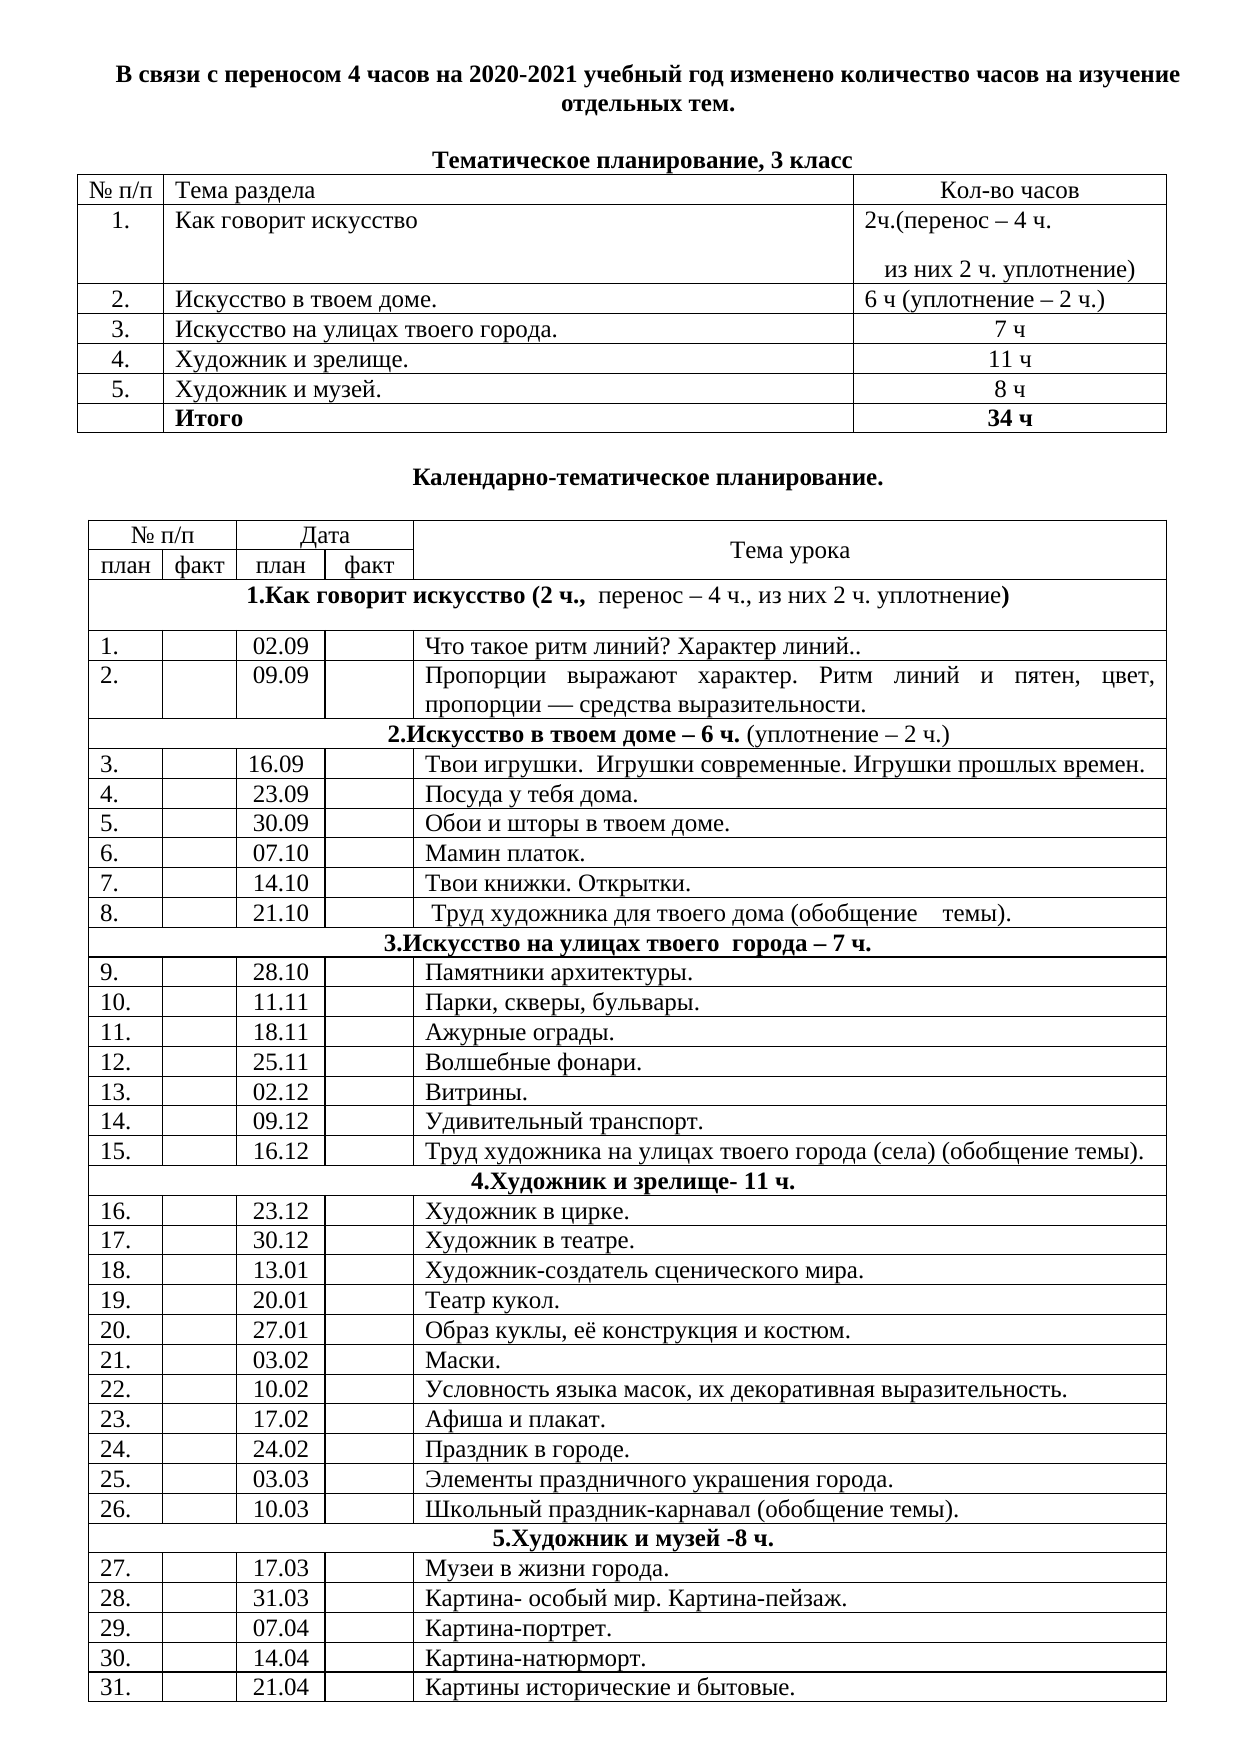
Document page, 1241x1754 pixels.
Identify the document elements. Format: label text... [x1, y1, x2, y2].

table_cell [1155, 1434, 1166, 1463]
table_cell 14. [89, 1106, 162, 1135]
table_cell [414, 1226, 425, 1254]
table_cell Как говорит искусство [164, 205, 853, 283]
table_cell 30.09 [237, 809, 324, 837]
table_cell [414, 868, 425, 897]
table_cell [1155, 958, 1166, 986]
table_cell факт [326, 550, 413, 579]
table_cell 21.10 [237, 898, 324, 927]
table_cell 9. [89, 958, 162, 986]
table_cell Художник и зрелище. [164, 344, 853, 373]
table_cell [163, 1047, 236, 1076]
table_cell 2. [78, 284, 163, 313]
table_cell план [237, 550, 324, 579]
table_cell [163, 1136, 236, 1165]
table_header № п/п [89, 521, 236, 549]
table_header Тема раздела [164, 175, 853, 204]
table_cell [326, 838, 413, 867]
table_cell 6 ч (уплотнение – 2 ч.) [854, 284, 1166, 313]
table_cell [163, 1375, 236, 1403]
table_cell 11.11 [237, 987, 324, 1016]
table_cell 15. [89, 1136, 162, 1165]
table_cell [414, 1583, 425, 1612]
text Тематическое планирование, 3 класс [89, 145, 1196, 174]
table_cell 10.03 [237, 1494, 324, 1522]
table_cell 17.03 [237, 1553, 324, 1582]
table_cell [326, 1613, 413, 1642]
table_cell 2ч.(перенос – 4 ч. из них 2 ч. уплотнение) [854, 205, 1166, 283]
table_header № п/п [78, 175, 163, 204]
table_cell [326, 987, 413, 1016]
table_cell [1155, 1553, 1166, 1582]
table_cell [163, 1017, 236, 1046]
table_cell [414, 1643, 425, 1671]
table_header Тема урока [414, 521, 1166, 579]
table_cell 09.12 [237, 1106, 324, 1135]
table_cell [326, 1583, 413, 1612]
table_cell [326, 1434, 413, 1463]
table_cell Что такое ритм линий? Характер линий.. [414, 631, 1166, 659]
table_cell 1. [78, 205, 163, 283]
table_cell [326, 1345, 413, 1373]
table_cell [326, 1136, 413, 1165]
table_cell 13. [89, 1077, 162, 1105]
table_cell 02.12 [237, 1077, 324, 1105]
table_cell [163, 987, 236, 1016]
table_cell [163, 898, 236, 927]
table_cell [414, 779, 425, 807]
table_cell 16.12 [237, 1136, 324, 1165]
table_cell Художник и музей. [164, 374, 853, 402]
table_cell [163, 1226, 236, 1254]
table_cell 3. [78, 314, 163, 343]
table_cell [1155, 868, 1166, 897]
table_cell Твои игрушки. Игрушки современные. Игрушки прошлых времен. [414, 749, 1166, 778]
table_cell 18.11 [237, 1017, 324, 1046]
table_cell 6. [89, 838, 162, 867]
table_cell [326, 1226, 413, 1254]
table_cell 02.09 [237, 631, 324, 659]
table_cell 31. [89, 1673, 162, 1701]
table_cell [326, 749, 413, 778]
table_cell [163, 1345, 236, 1373]
table_cell [326, 1404, 413, 1433]
table_cell 17. [89, 1226, 162, 1254]
table_cell [163, 1613, 236, 1642]
table_cell 4. [89, 779, 162, 807]
table_cell 4. [78, 344, 163, 373]
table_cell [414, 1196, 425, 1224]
table_cell 13.01 [237, 1255, 324, 1284]
table_cell [163, 661, 236, 718]
table_cell 7. [89, 868, 162, 897]
table_cell [163, 1106, 236, 1135]
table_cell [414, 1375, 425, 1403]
table_cell [326, 1375, 413, 1403]
table_cell [326, 1285, 413, 1314]
table_cell [163, 838, 236, 867]
table_cell 3. [89, 749, 162, 778]
table_cell 27. [89, 1553, 162, 1582]
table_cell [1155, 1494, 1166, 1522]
table_cell 21.04 [237, 1673, 324, 1701]
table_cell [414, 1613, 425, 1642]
table_cell [326, 809, 413, 837]
table_cell [163, 779, 236, 807]
table_cell 23.09 [237, 779, 324, 807]
table_header Кол-во часов [854, 175, 1166, 204]
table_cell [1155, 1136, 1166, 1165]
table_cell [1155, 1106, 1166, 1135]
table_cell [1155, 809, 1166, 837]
table_cell [326, 1017, 413, 1046]
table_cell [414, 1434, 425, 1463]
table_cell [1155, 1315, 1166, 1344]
table_header Дата [237, 521, 413, 549]
table_cell 1. [89, 631, 162, 659]
table_cell [163, 1673, 236, 1701]
table_cell план [89, 550, 162, 579]
table_cell 2. [89, 661, 162, 718]
table_cell [326, 1077, 413, 1105]
table_cell 8 ч [854, 374, 1166, 402]
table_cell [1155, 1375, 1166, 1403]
table_cell [163, 1643, 236, 1671]
table_cell [163, 958, 236, 986]
table_cell 11 ч [854, 344, 1166, 373]
table_cell [163, 868, 236, 897]
table_cell 14.04 [237, 1643, 324, 1671]
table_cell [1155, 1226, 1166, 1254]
table_cell [163, 1196, 236, 1224]
table_cell 20. [89, 1315, 162, 1344]
table_cell 18. [89, 1255, 162, 1284]
text Календарно-тематическое планирование. [89, 462, 1207, 491]
table_cell [163, 1077, 236, 1105]
table_cell 12. [89, 1047, 162, 1076]
table_cell 28. [89, 1583, 162, 1612]
table_cell [163, 809, 236, 837]
table_cell 2.Искусство в твоем доме – 6 ч. (уплотнение – 2 ч.) [89, 719, 1166, 748]
table_cell 14.10 [237, 868, 324, 897]
table_cell 23.12 [237, 1196, 324, 1224]
table_cell 17.02 [237, 1404, 324, 1433]
table_cell [326, 1494, 413, 1522]
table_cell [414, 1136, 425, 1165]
table_cell [163, 1404, 236, 1433]
table_cell 24. [89, 1434, 162, 1463]
table_cell [163, 1583, 236, 1612]
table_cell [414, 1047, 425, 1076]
table_cell 24.02 [237, 1434, 324, 1463]
table_cell [326, 661, 413, 718]
table_cell [163, 1315, 236, 1344]
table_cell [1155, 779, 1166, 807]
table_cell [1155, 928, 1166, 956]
table_cell [326, 1106, 413, 1135]
table_cell Искусство в твоем доме. [164, 284, 853, 313]
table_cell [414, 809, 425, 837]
table_cell 20.01 [237, 1285, 324, 1314]
table_cell [163, 1464, 236, 1493]
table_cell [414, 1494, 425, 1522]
table_cell [163, 1285, 236, 1314]
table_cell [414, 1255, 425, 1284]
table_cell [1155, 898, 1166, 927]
table_cell [326, 958, 413, 986]
table_cell 30. [89, 1643, 162, 1671]
table_cell Итого [164, 404, 853, 432]
table_cell 03.03 [237, 1464, 324, 1493]
table_cell [163, 749, 236, 778]
table_cell Пропорции выражают характер. Ритм линий и пятен, цвет, пропорции — средства выразительности. [414, 661, 1166, 718]
table_cell 21. [89, 1345, 162, 1373]
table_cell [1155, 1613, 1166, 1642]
table_cell [78, 404, 163, 432]
table_cell 8. [89, 898, 162, 927]
table_cell 03.02 [237, 1345, 324, 1373]
table_cell 23. [89, 1404, 162, 1433]
table_cell [326, 1643, 413, 1671]
table_cell 19. [89, 1285, 162, 1314]
table_cell [326, 1255, 413, 1284]
table_cell 27.01 [237, 1315, 324, 1344]
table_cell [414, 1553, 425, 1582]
table_cell Искусство на улицах твоего города. [164, 314, 853, 343]
table_cell факт [163, 550, 236, 579]
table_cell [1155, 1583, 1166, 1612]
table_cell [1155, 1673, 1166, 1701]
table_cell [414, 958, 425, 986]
table_cell 25. [89, 1464, 162, 1493]
table_cell [326, 1196, 413, 1224]
table_cell [163, 1434, 236, 1463]
table_cell [326, 779, 413, 807]
table_cell 11. [89, 1017, 162, 1046]
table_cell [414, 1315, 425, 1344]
table_cell 5. [89, 809, 162, 837]
table_cell [163, 1494, 236, 1522]
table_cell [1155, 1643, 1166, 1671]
table_cell 25.11 [237, 1047, 324, 1076]
table_cell 09.09 [237, 661, 324, 718]
table_cell 29. [89, 1613, 162, 1642]
table_cell 30.12 [237, 1226, 324, 1254]
text В связи с переносом 4 часов на 2020-2021 учебный год изменено количество часов на изучение отдельных тем. [89, 59, 1207, 117]
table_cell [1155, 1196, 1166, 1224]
table_cell [326, 1464, 413, 1493]
table_cell 16. [89, 1196, 162, 1224]
table_cell 5. [78, 374, 163, 402]
table_cell 22. [89, 1375, 162, 1403]
table_cell [163, 1553, 236, 1582]
table_cell 26. [89, 1494, 162, 1522]
table_cell [326, 1315, 413, 1344]
table_cell [326, 1047, 413, 1076]
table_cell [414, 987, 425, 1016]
table_cell [163, 1255, 236, 1284]
table_cell [326, 1553, 413, 1582]
table_cell 34 ч [854, 404, 1166, 432]
table_cell 31.03 [237, 1583, 324, 1612]
table_cell [326, 631, 413, 659]
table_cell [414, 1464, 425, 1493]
table_cell 10.02 [237, 1375, 324, 1403]
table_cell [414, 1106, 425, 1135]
table_cell [163, 631, 236, 659]
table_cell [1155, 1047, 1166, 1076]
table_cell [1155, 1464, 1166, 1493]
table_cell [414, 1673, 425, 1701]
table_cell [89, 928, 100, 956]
table_cell 16.09 [237, 749, 324, 778]
table_cell 07.04 [237, 1613, 324, 1642]
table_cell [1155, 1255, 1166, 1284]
table_cell 07.10 [237, 838, 324, 867]
table_cell [326, 868, 413, 897]
table_cell [326, 898, 413, 927]
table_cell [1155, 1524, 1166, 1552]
table_cell 10. [89, 987, 162, 1016]
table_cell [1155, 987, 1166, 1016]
table_cell 1.Как говорит искусство (2 ч., перенос – 4 ч., из них 2 ч. уплотнение) [89, 580, 1166, 630]
table_cell 7 ч [854, 314, 1166, 343]
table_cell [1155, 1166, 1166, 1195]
table_cell [326, 1673, 413, 1701]
table_cell 28.10 [237, 958, 324, 986]
